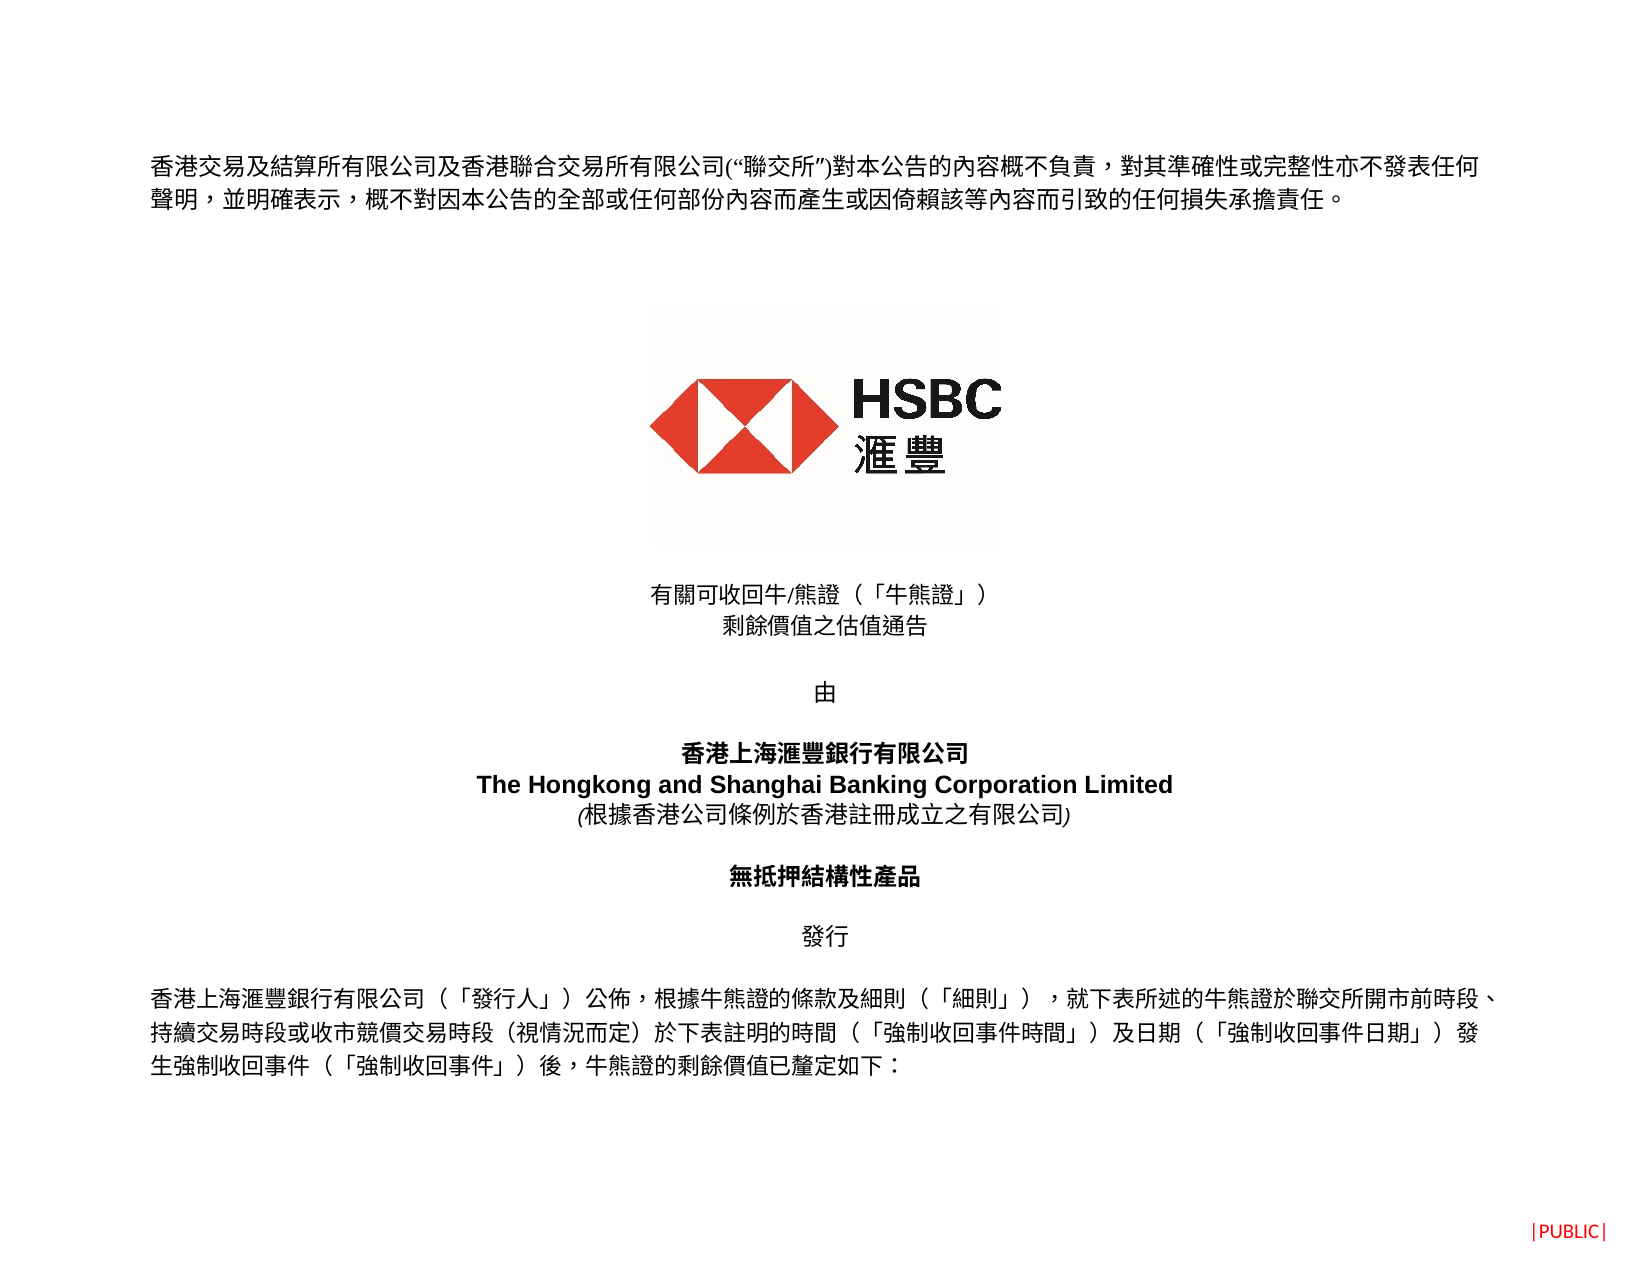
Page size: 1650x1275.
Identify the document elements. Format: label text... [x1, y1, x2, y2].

text The Hongkong and Shanghai Banking Corporation Limited [150, 769, 1500, 798]
text 剩餘價值之估值通告 [150, 610, 1500, 642]
text 有關可收回牛/熊證（「牛熊證」） [150, 579, 1500, 610]
text 香港上海滙豐銀行有限公司（「發行人」）公佈，根據牛熊證的條款及細則（「細則」），就下表所述的牛熊證於聯交所開市前時段、持續交易時段或收市競價交易時段（視情況而定）於下表註明的時間（「強制收回事件時間」）及日期（「強制收回事件日期」）發生強制收回事件（「強制收回事件」）後，牛熊證的剩餘價值已釐定如下： [150, 981, 1500, 1081]
text (根據香港公司條例於香港註冊成立之有限公司) [150, 798, 1500, 831]
text 發行 [150, 920, 1500, 952]
text 由 [150, 676, 1500, 708]
text 香港上海滙豐銀行有限公司 [150, 737, 1500, 769]
text 香港交易及結算所有限公司及香港聯合交易所有限公司(“聯交所”)對本公告的內容概不負責，對其準確性或完整性亦不發表任何聲明，並明確表示，概不對因本公告的全部或任何部份內容而產生或因倚賴該等內容而引致的任何損失承擔責任。 [150, 150, 1500, 215]
text 無抵押結構性產品 [150, 860, 1500, 892]
picture [648, 300, 1002, 551]
